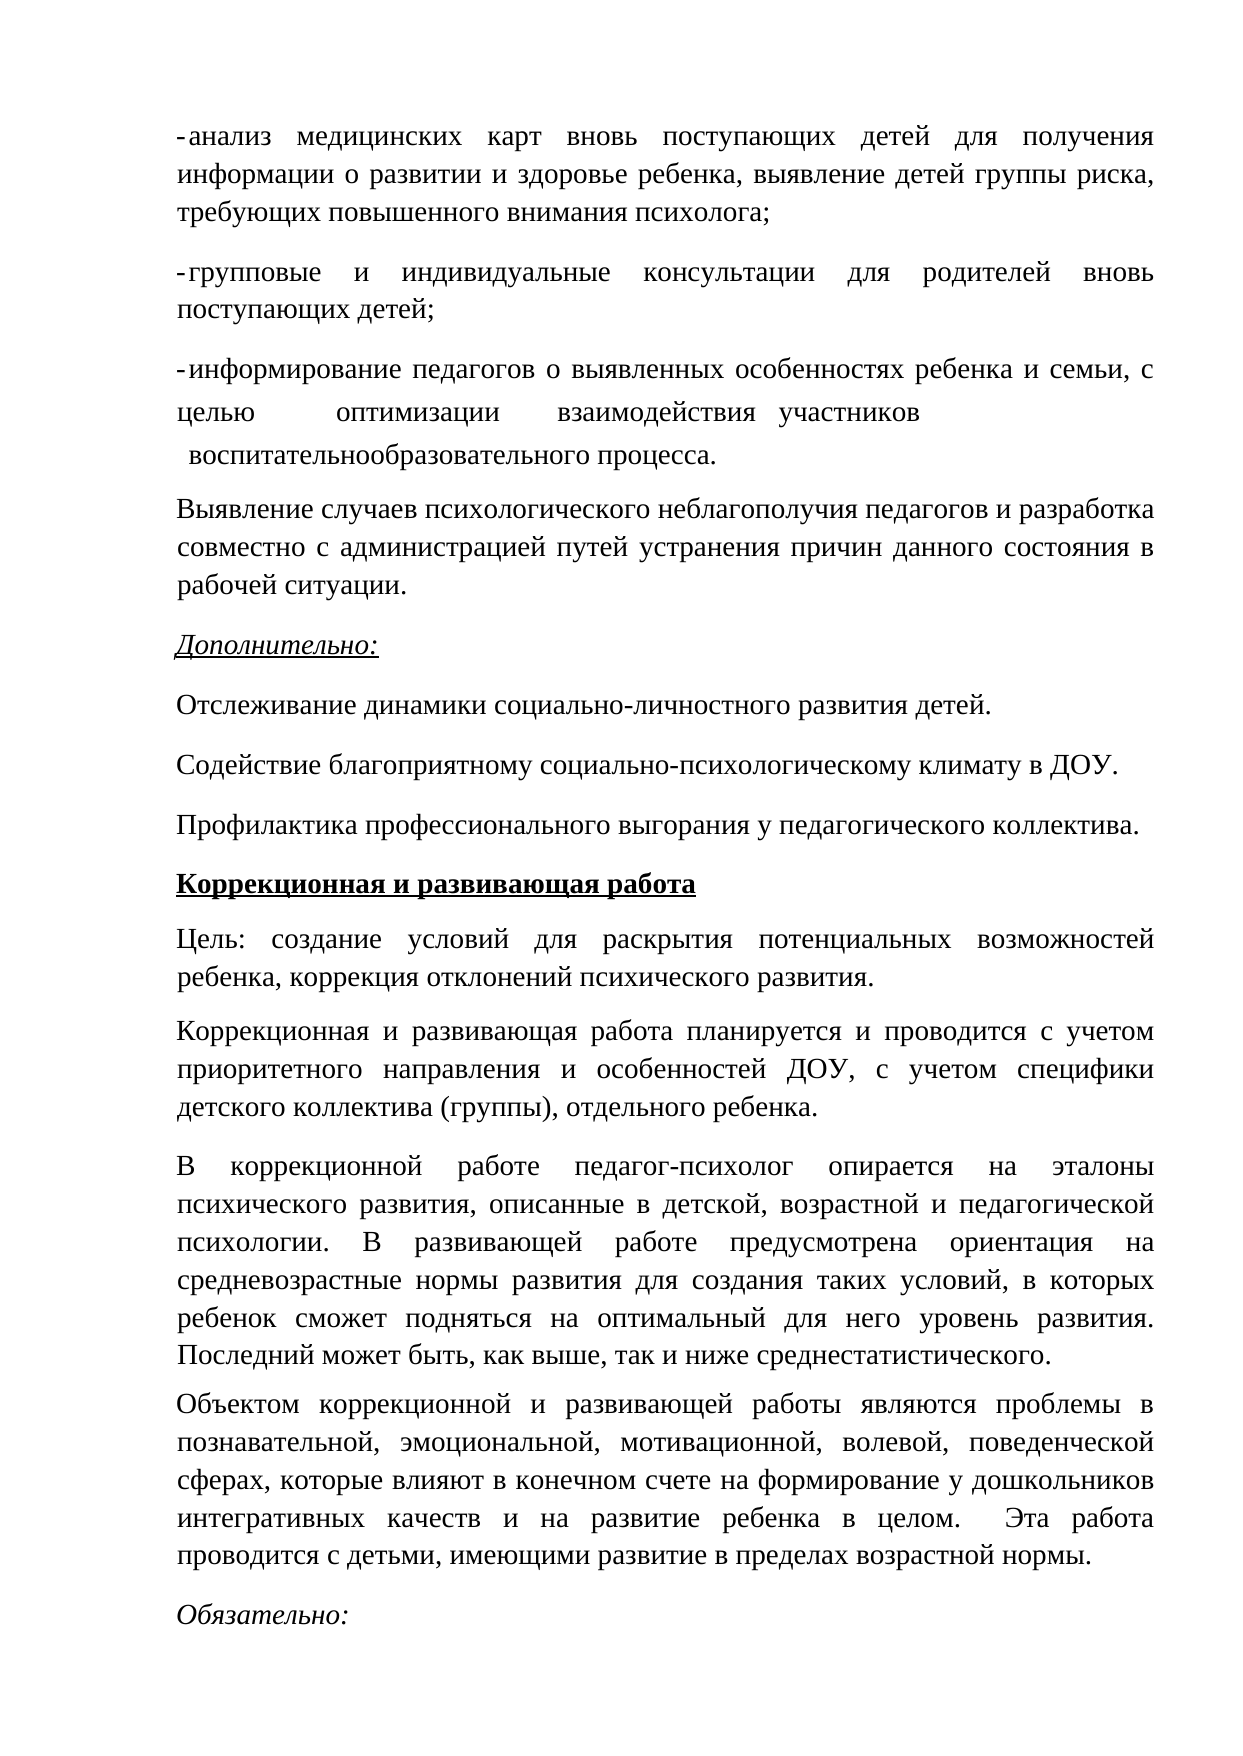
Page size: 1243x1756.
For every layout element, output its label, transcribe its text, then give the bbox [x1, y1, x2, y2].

list анализ медицинских карт вновь поступающих детей для получения информации о развитии и здоровье ребенка, выявление детей группы риска, требующих повышенного внимания психолога; [176, 118, 1155, 228]
list информирование педагогов о выявленных особенностях ребенка и семьи, с целью оптимизации взаимодействия участников воспитательнообразовательного процесса. [176, 351, 1155, 471]
text Объектом коррекционной и развивающей работы являются проблемы в познавательной, эмоциональной, мотивационной, волевой, поведенческой сферах, которые влияют в конечном счете на формирование у дошкольников интегративных качеств и на развитие ребенка в целом. Эта работа проводится с детьми, имеющими развитие в пределах возрастной нормы. [176, 1386, 1155, 1571]
text Выявление случаев психологического неблагополучия педагогов и разработка совместно с администрацией путей устранения причин данного состояния в рабочей ситуации. [176, 492, 1155, 601]
text Содействие благоприятному социально-психологическому климату в ДОУ. [176, 747, 1155, 781]
text Профилактика профессионального выгорания у педагогического коллектива. [176, 807, 1155, 840]
list групповые и индивидуальные консультации для родителей вновь поступающих детей; [176, 254, 1155, 325]
text Обязательно: [176, 1597, 1156, 1631]
text Цель: создание условий для раскрытия потенциальных возможностей ребенка, коррекция отклонений психического развития. [176, 921, 1155, 993]
text Дополнительно: [176, 627, 1166, 661]
text Отслеживание динамики социально-личностного развития детей. [176, 687, 1155, 721]
subtitle Коррекционная и развивающая работа [176, 866, 1166, 900]
text В коррекционной работе педагог-психолог опирается на эталоны психического развития, описанные в детской, возрастной и педагогической психологии. В развивающей работе предусмотрена ориентация на средневозрастные нормы развития для создания таких условий, в которых ребенок сможет подняться на оптимальный для него уровень развития. Последний может быть, как выше, так и ниже среднестатистического. [176, 1148, 1155, 1371]
text Коррекционная и развивающая работа планируется и проводится с учетом приоритетного направления и особенностей ДОУ, с учетом специфики детского коллектива (группы), отдельного ребенка. [176, 1013, 1155, 1122]
